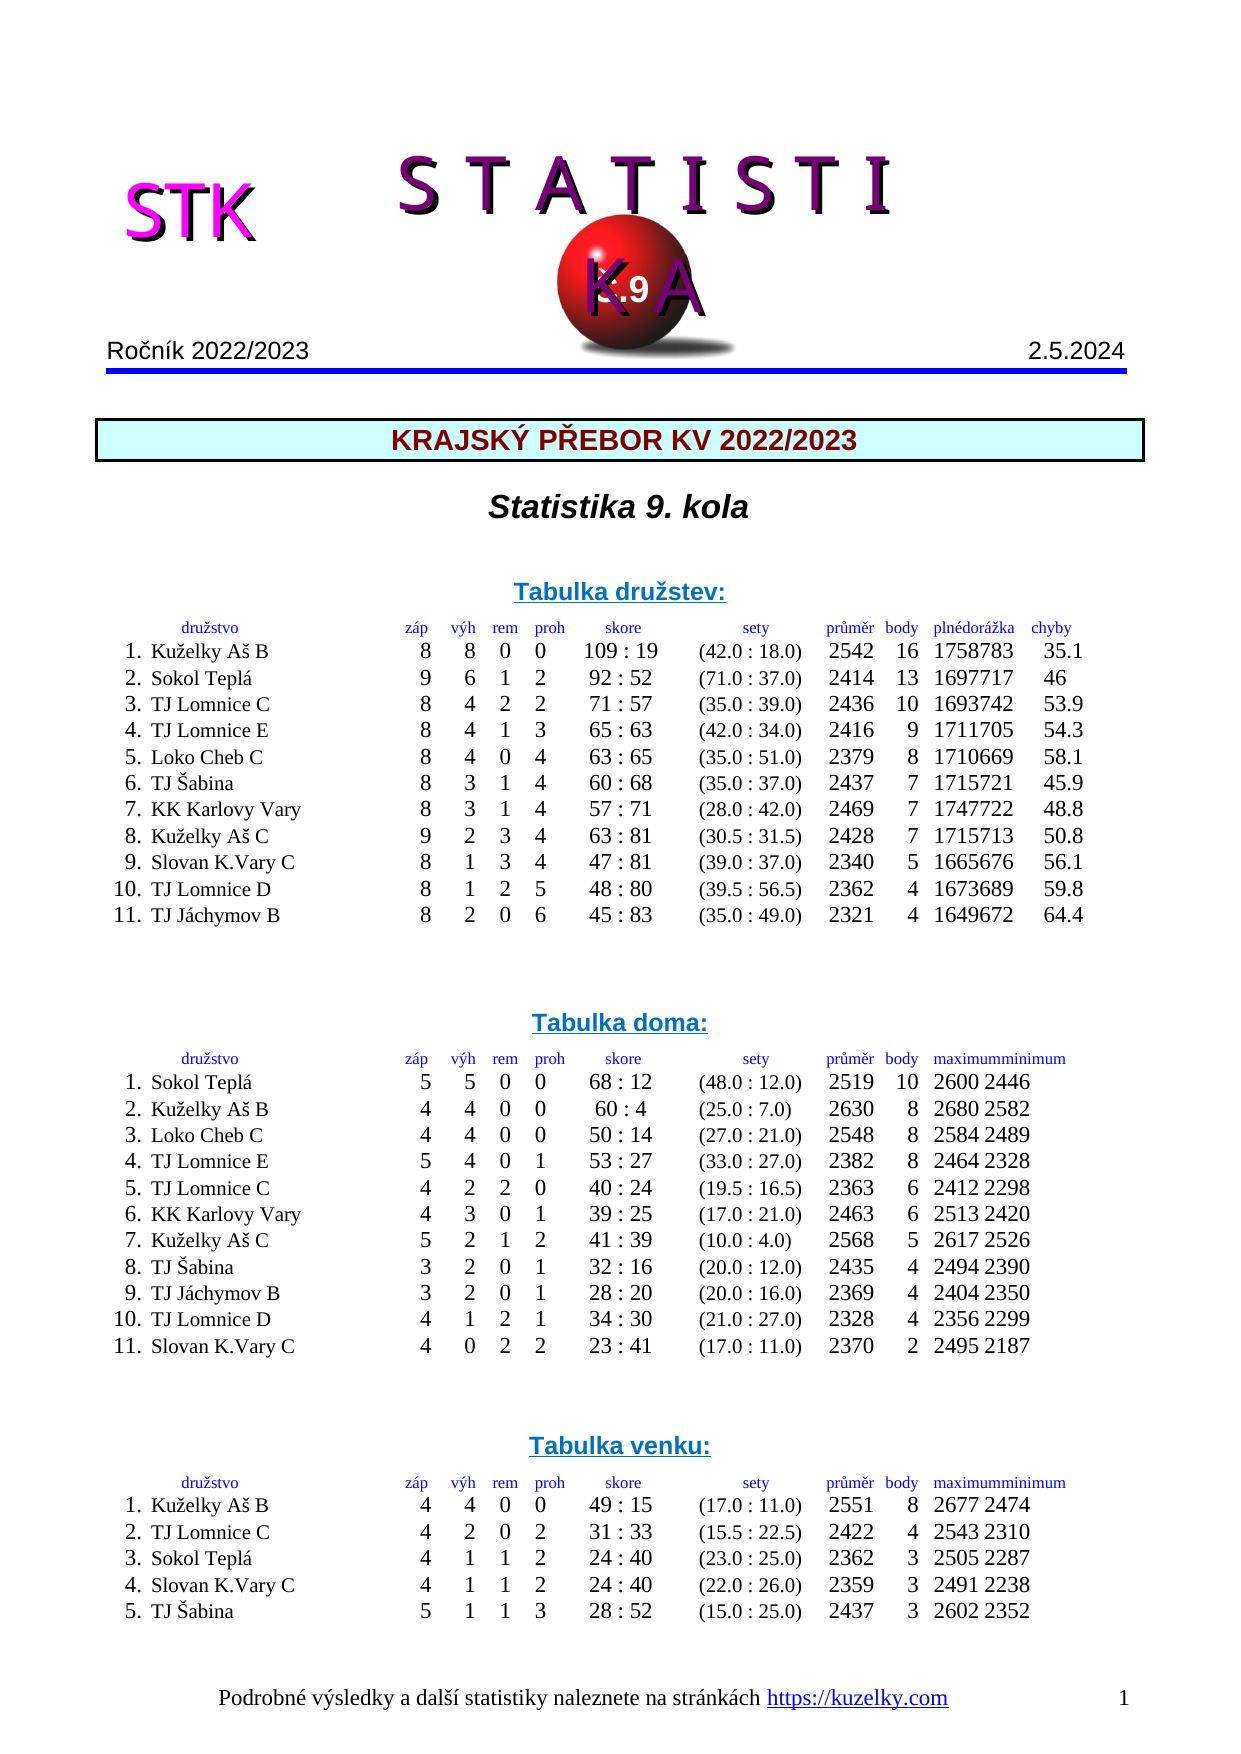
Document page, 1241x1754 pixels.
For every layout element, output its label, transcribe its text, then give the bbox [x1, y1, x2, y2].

text 7. KK Karlovy Vary 8 3 1 4 57 : 71 (28.0 : 42.0) 2469 7 1747 722 48.8 [106, 796, 1134, 822]
text Tabulka venku: [94, 1431, 1145, 1460]
text 11. Slovan K.Vary C 4 0 2 2 23 : 41 (17.0 : 11.0) 2370 2 2495 2187 [106, 1332, 1134, 1358]
text družstvo záp výh rem proh skore sety průměr body maximum minimum [106, 1049, 1134, 1068]
text 9. TJ Jáchymov B 3 2 0 1 28 : 20 (20.0 : 16.0) 2369 4 2404 2350 [106, 1279, 1134, 1306]
text 4. Slovan K.Vary C 4 1 1 2 24 : 40 (22.0 : 26.0) 2359 3 2491 2238 [106, 1571, 1134, 1597]
text 5. Loko Cheb C 8 4 0 4 63 : 65 (35.0 : 51.0) 2379 8 1710 669 58.1 [106, 743, 1134, 769]
text 2. TJ Lomnice C 4 2 0 2 31 : 33 (15.5 : 22.5) 2422 4 2543 2310 [106, 1518, 1134, 1544]
text Ročník 2022/2023 2.5.2024 [106, 336, 1134, 365]
text 8. Kuželky Aš C 9 2 3 4 63 : 81 (30.5 : 31.5) 2428 7 1715 713 50.8 [106, 822, 1134, 848]
text Č.9 [609, 267, 671, 310]
text 4. TJ Lomnice E 5 4 0 1 53 : 27 (33.0 : 27.0) 2382 8 2464 2328 [106, 1147, 1134, 1174]
text 9. Slovan K.Vary C 8 1 3 4 47 : 81 (39.0 : 37.0) 2340 5 1665 676 56.1 [106, 848, 1134, 874]
text družstvo záp výh rem proh skore sety průměr body plné dorážka chyby [106, 618, 1134, 637]
text družstvo záp výh rem proh skore sety průměr body maximum minimum [106, 1472, 1134, 1492]
text 3. Sokol Teplá 4 1 1 2 24 : 40 (23.0 : 25.0) 2362 3 2505 2287 [106, 1544, 1134, 1571]
text 1. Kuželky Aš B 8 8 0 0 109 : 19 (42.0 : 18.0) 2542 16 1758 783 35.1 [106, 637, 1134, 664]
text 11. TJ Jáchymov B 8 2 0 6 45 : 83 (35.0 : 49.0) 2321 4 1649 672 64.4 [106, 901, 1134, 927]
text 7. Kuželky Aš C 5 2 1 2 41 : 39 (10.0 : 4.0) 2568 5 2617 2526 [106, 1226, 1134, 1253]
text 2. Kuželky Aš B 4 4 0 0 60 : 4 (25.0 : 7.0) 2630 8 2680 2582 [106, 1095, 1134, 1121]
text 10. TJ Lomnice D 8 1 2 5 48 : 80 (39.5 : 56.5) 2362 4 1673 689 59.8 [106, 874, 1134, 901]
text 6. KK Karlovy Vary 4 3 0 1 39 : 25 (17.0 : 21.0) 2463 6 2513 2420 [106, 1200, 1134, 1226]
text 2. Sokol Teplá 9 6 1 2 92 : 52 (71.0 : 37.0) 2414 13 1697 717 46 [106, 664, 1134, 690]
text 1. Sokol Teplá 5 5 0 0 68 : 12 (48.0 : 12.0) 2519 10 2600 2446 [106, 1068, 1134, 1095]
text 5. TJ Lomnice C 4 2 2 0 40 : 24 (19.5 : 16.5) 2363 6 2412 2298 [106, 1174, 1134, 1200]
text Statistika 9. kola [106, 487, 1134, 526]
text 8. TJ Šabina 3 2 0 1 32 : 16 (20.0 : 12.0) 2435 4 2494 2390 [106, 1253, 1134, 1279]
text 4. TJ Lomnice E 8 4 1 3 65 : 63 (42.0 : 34.0) 2416 9 1711 705 54.3 [106, 716, 1134, 743]
text Č.9 [106, 267, 587, 310]
text 5. TJ Šabina 5 1 1 3 28 : 52 (15.0 : 25.0) 2437 3 2602 2352 [106, 1597, 1134, 1623]
text 3. Loko Cheb C 4 4 0 0 50 : 14 (27.0 : 21.0) 2548 8 2584 2489 [106, 1121, 1134, 1147]
text 6. TJ Šabina 8 3 1 4 60 : 68 (35.0 : 37.0) 2437 7 1715 721 45.9 [106, 769, 1134, 796]
text Tabulka družstev: [94, 577, 1145, 606]
text Č.9 [687, 267, 1134, 310]
text 1. Kuželky Aš B 4 4 0 0 49 : 15 (17.0 : 11.0) 2551 8 2677 2474 [106, 1492, 1134, 1518]
text 3. TJ Lomnice C 8 4 2 2 71 : 57 (35.0 : 39.0) 2436 10 1693 742 53.9 [106, 690, 1134, 716]
text 10. TJ Lomnice D 4 1 2 1 34 : 30 (21.0 : 27.0) 2328 4 2356 2299 [106, 1306, 1134, 1332]
text Tabulka doma: [94, 1008, 1145, 1037]
subtitle Krajský přebor KV 2022/2023 [98, 421, 1142, 459]
